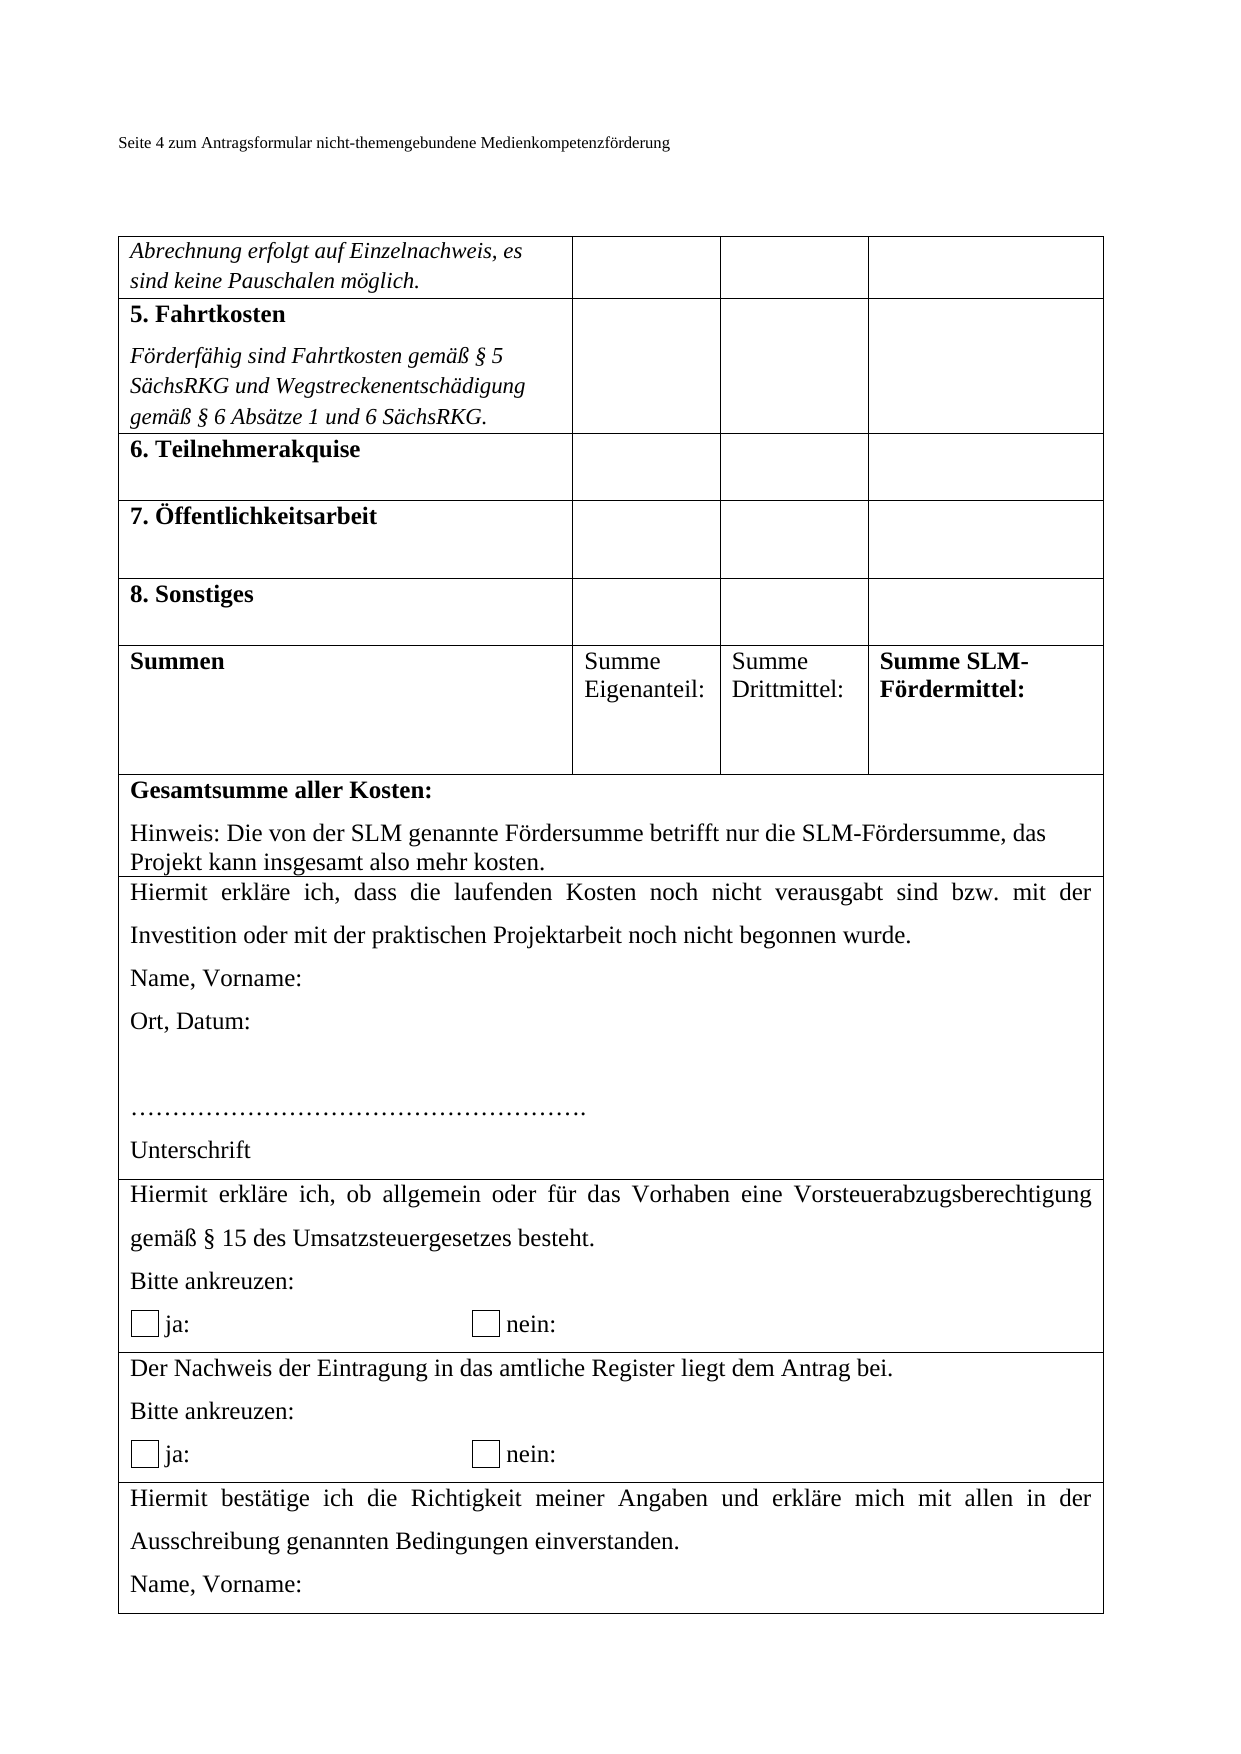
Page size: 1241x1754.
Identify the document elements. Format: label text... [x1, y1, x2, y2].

table_cell [869, 434, 1103, 500]
table_cell Der Nachweis der Eintragung in das amtliche Register liegt dem Antrag bei. Bitte ankreuzen: ja: nein: [119, 1353, 1103, 1482]
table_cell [119, 1483, 1103, 1612]
table_cell 7. Öffentlichkeitsarbeit [119, 501, 572, 578]
table_cell [721, 237, 868, 298]
table_cell [573, 434, 720, 500]
table_cell 5. Fahrtkosten Förderfähig sind Fahrtkosten gemäß § 5 SächsRKG und Wegstreckenentschädigung gemäß § 6 Absätze 1 und 6 SächsRKG. [119, 299, 572, 433]
table_cell Summen [119, 646, 572, 774]
table_cell Gesamtsumme aller Kosten: Hinweis: Die von der SLM genannte Fördersumme betrifft nur die SLM-Fördersumme, das Projekt kann insgesamt also mehr kosten. [119, 775, 1103, 876]
table_cell [721, 299, 868, 433]
table_cell Summe Drittmittel: [721, 646, 868, 774]
table_cell 6. Teilnehmerakquise [119, 434, 572, 500]
table_cell [869, 237, 1103, 298]
table_cell 8. Sonstiges [119, 579, 572, 645]
table_cell [869, 299, 1103, 433]
table_cell [721, 434, 868, 500]
table_cell Summe Eigenanteil: [573, 646, 720, 774]
table_cell [721, 579, 868, 645]
table_cell [721, 501, 868, 578]
table_cell [573, 237, 720, 298]
table_cell [573, 299, 720, 433]
table_cell Hiermit erkläre ich, ob allgemein oder für das Vorhaben eine Vorsteuerabzugsberechtigung gemäß § 15 des Umsatzsteuergesetzes besteht. Bitte ankreuzen: ja: nein: [119, 1180, 1103, 1352]
table_cell Hiermit erkläre ich, dass die laufenden Kosten noch nicht verausgabt sind bzw. mit der Investition oder mit der praktischen Projektarbeit noch nicht begonnen wurde. Name, Vorname: Ort, Datum: ………………………………………………. Unterschrift [119, 877, 1103, 1178]
table_cell Summe SLM-Fördermittel: [869, 646, 1103, 774]
table_cell [869, 501, 1103, 578]
table_cell [573, 579, 720, 645]
table_cell [869, 579, 1103, 645]
table_cell [573, 501, 720, 578]
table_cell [119, 237, 572, 298]
